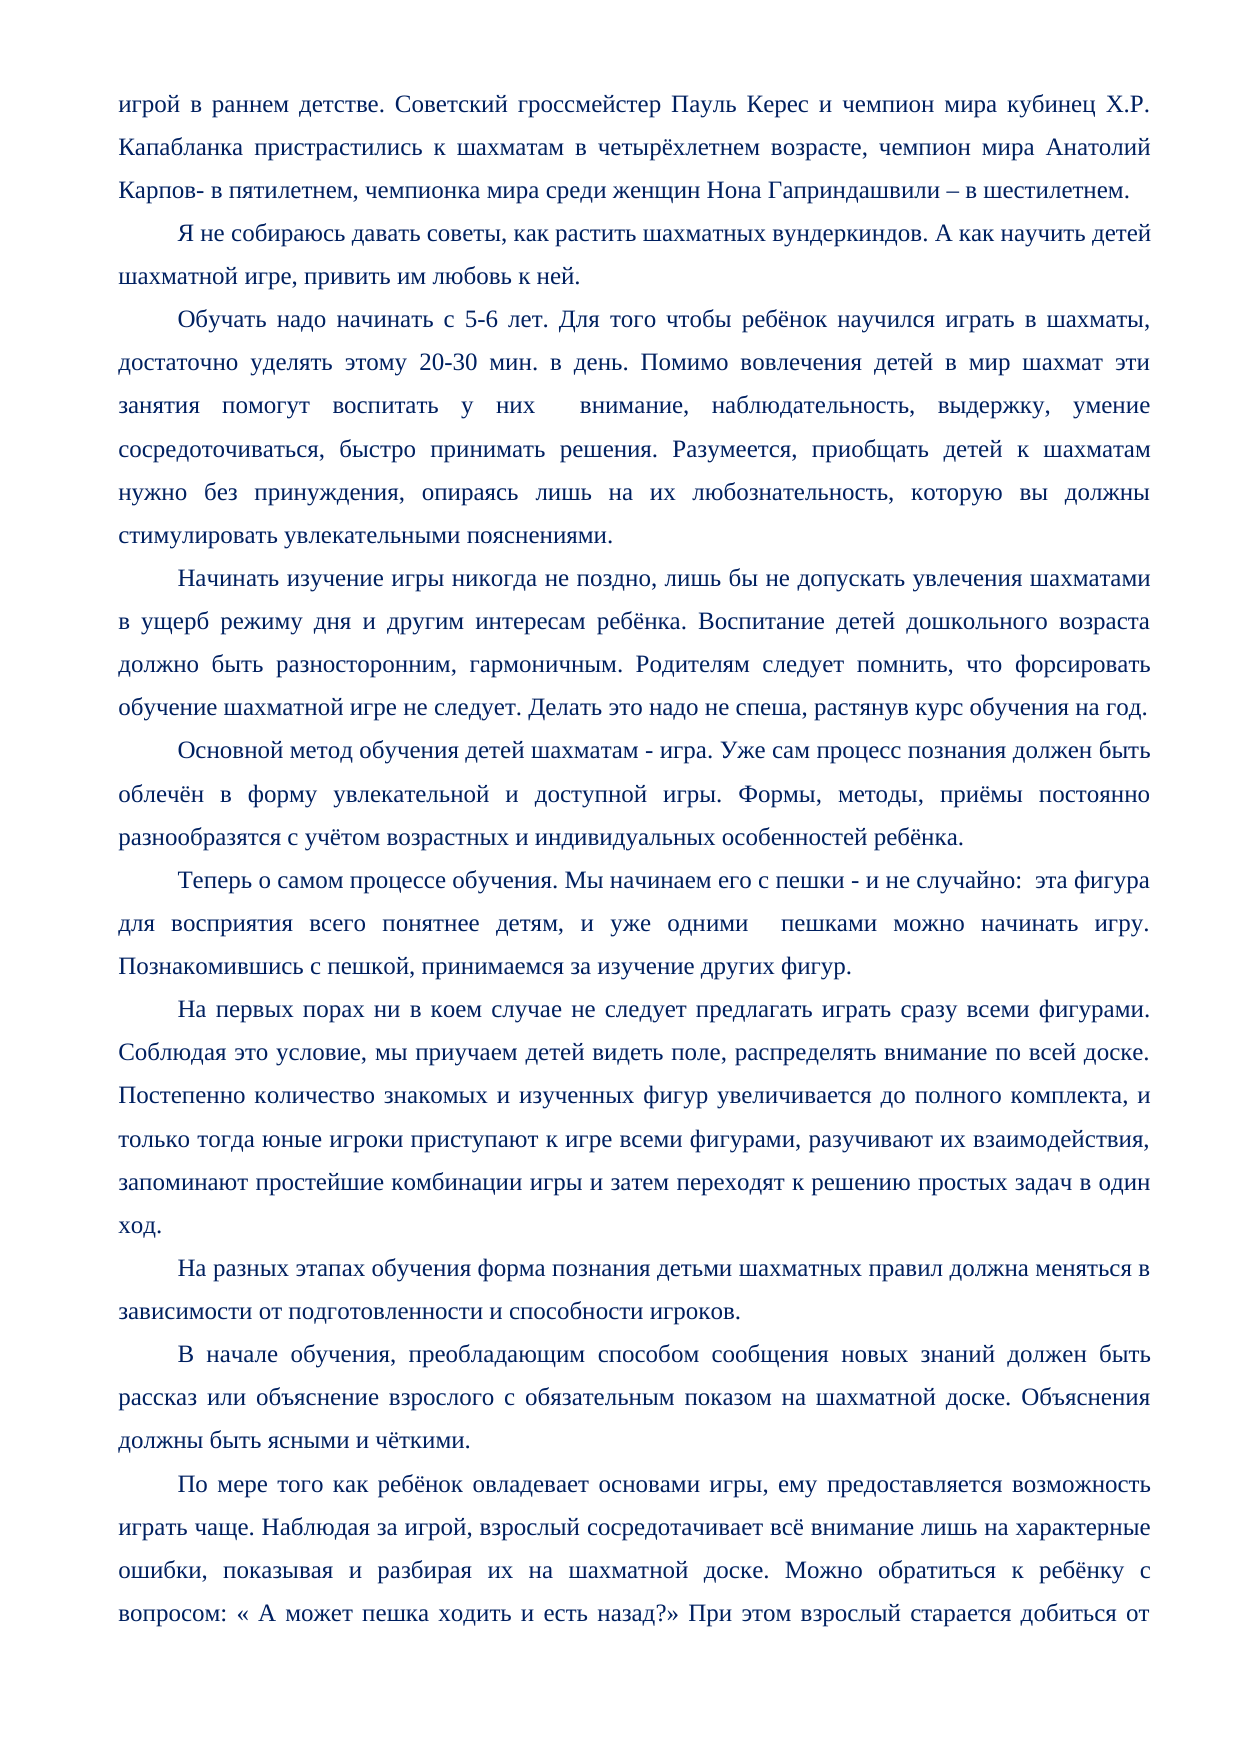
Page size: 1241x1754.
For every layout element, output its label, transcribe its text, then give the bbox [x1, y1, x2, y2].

text Обучать надо начинать с 5-6 лет. Для того чтобы ребёнок научился играть в шахматы, достаточно уделять этому 20-30 мин. в день. Помимо вовлечения детей в мир шахмат эти занятия помогут воспитать у них внимание, наблюдательность, выдержку, умение сосредоточиваться, быстро принимать решения. Разумеется, приобщать детей к шахматам нужно без принуждения, опираясь лишь на их любознательность, которую вы должны стимулировать увлекательными пояснениями. [118, 304, 1152, 549]
text Начинать изучение игры никогда не поздно, лишь бы не допускать увлечения шахматами в ущерб режиму дня и другим интересам ребёнка. Воспитание детей дошкольного возраста должно быть разносторонним, гармоничным. Родителям следует помнить, что форсировать обучение шахматной игре не следует. Делать это надо не спеша, растянув курс обучения на год. [118, 563, 1152, 721]
text На разных этапах обучения форма познания детьми шахматных правил должна меняться в зависимости от подготовленности и способности игроков. [118, 1253, 1152, 1325]
text В начале обучения, преобладающим способом сообщения новых знаний должен быть рассказ или объяснение взрослого с обязательным показом на шахматной доске. Объяснения должны быть ясными и чёткими. [118, 1339, 1152, 1454]
text Теперь о самом процессе обучения. Мы начинаем его с пешки - и не случайно: эта фигура для восприятия всего понятнее детям, и уже одними пешками можно начинать игру. Познакомившись с пешкой, принимаемся за изучение других фигур. [118, 865, 1152, 980]
text Я не собираюсь давать советы, как растить шахматных вундеркиндов. А как научить детей шахматной игре, привить им любовь к ней. [118, 218, 1152, 290]
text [118, 1469, 1152, 1627]
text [118, 89, 1152, 204]
text На первых порах ни в коем случае не следует предлагать играть сразу всеми фигурами. Соблюдая это условие, мы приучаем детей видеть поле, распределять внимание по всей доске. Постепенно количество знакомых и изученных фигур увеличивается до полного комплекта, и только тогда юные игроки приступают к игре всеми фигурами, разучивают их взаимодействия, запоминают простейшие комбинации игры и затем переходят к решению простых задач в один ход. [118, 994, 1152, 1239]
text Основной метод обучения детей шахматам - игра. Уже сам процесс познания должен быть облечён в форму увлекательной и доступной игры. Формы, методы, приёмы постоянно разнообразятся с учётом возрастных и индивидуальных особенностей ребёнка. [118, 736, 1152, 851]
